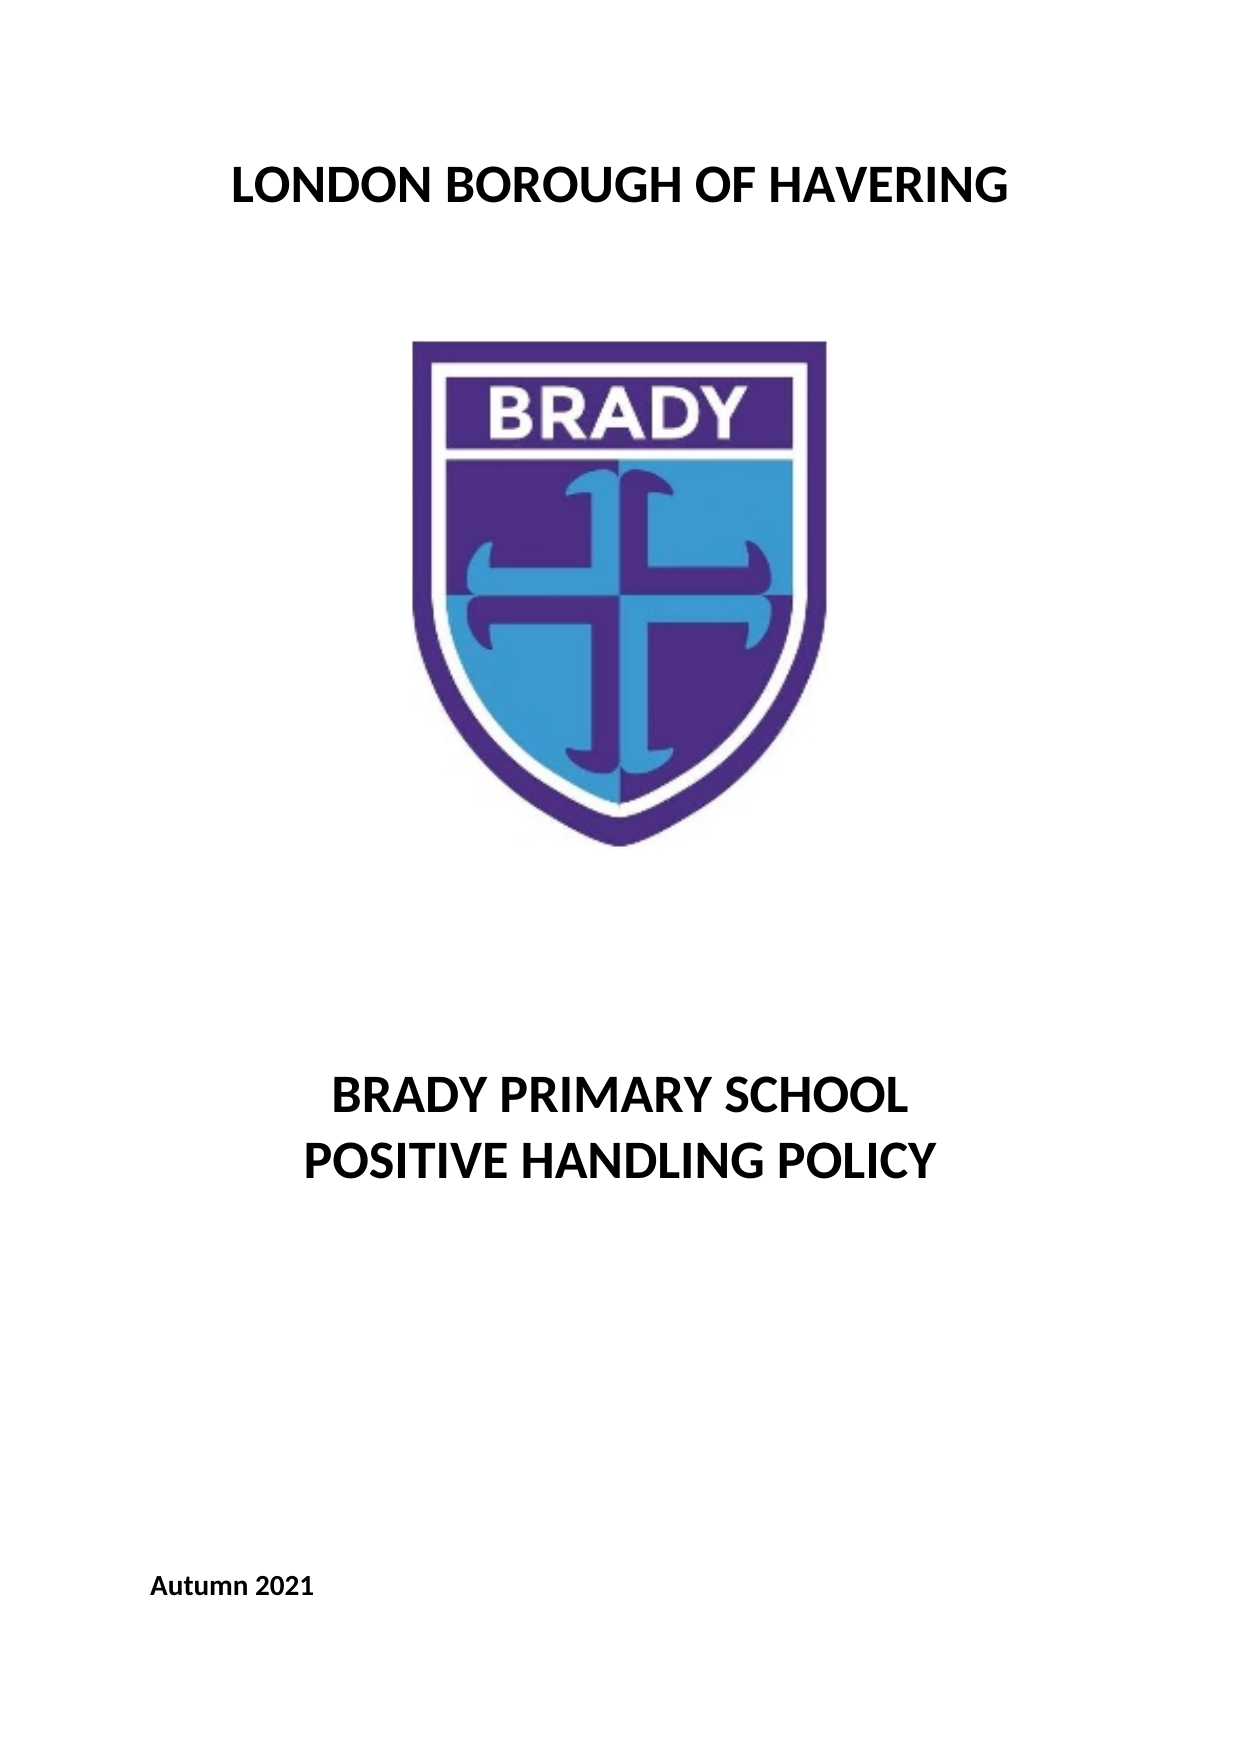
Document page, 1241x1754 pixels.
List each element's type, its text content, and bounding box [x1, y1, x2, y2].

picture [411, 340, 829, 849]
text POSITIVE HANDLING POLICY [150, 1126, 1090, 1192]
text LONDON BOROUGH OF HAVERING [150, 150, 1090, 216]
text Autumn 2021 [150, 1567, 1090, 1603]
text BRADY PRIMARY SCHOOL [150, 1060, 1090, 1126]
